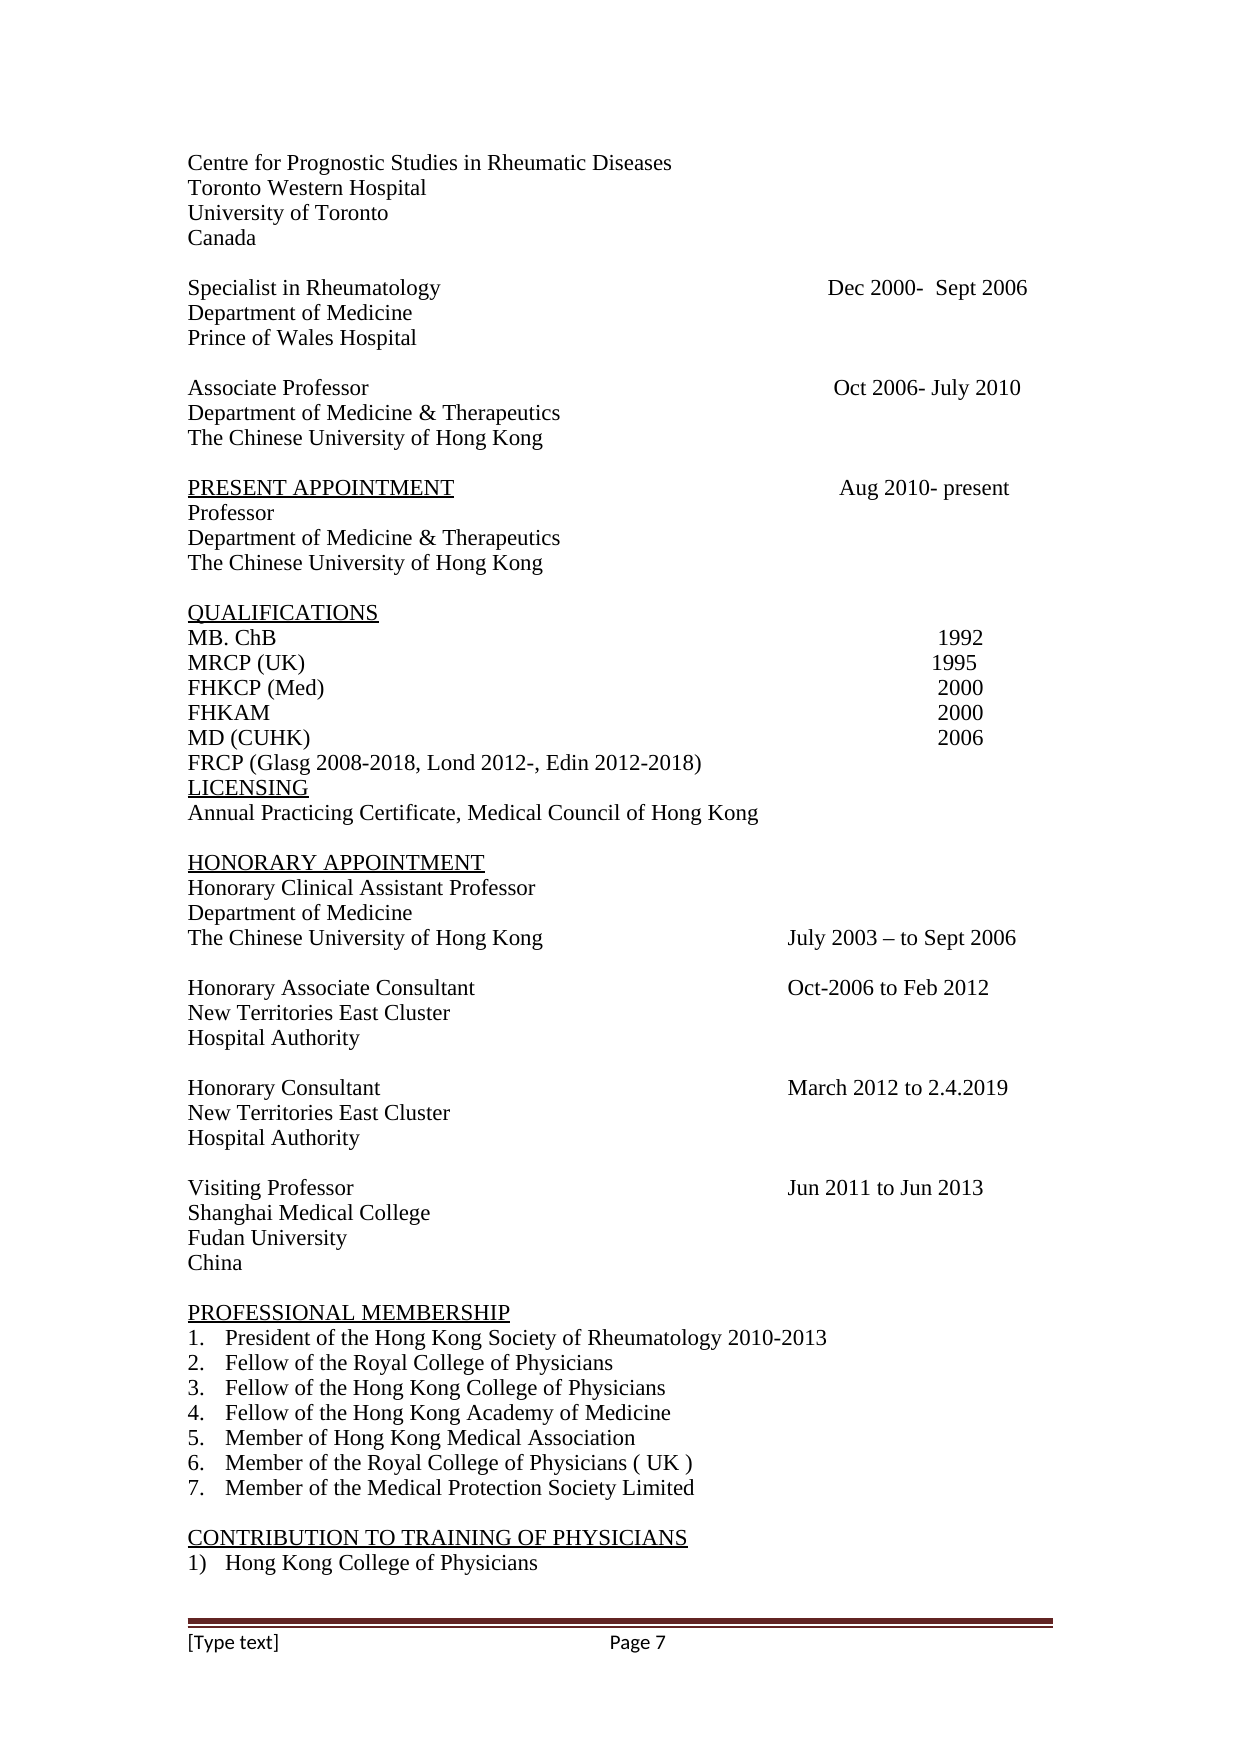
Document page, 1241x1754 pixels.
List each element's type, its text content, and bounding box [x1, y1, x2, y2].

text CONTRIBUTION TO TRAINING OF PHYSICIANS [187, 1525, 1053, 1550]
subtitle LICENSING [187, 775, 1053, 800]
text FRCP (Glasg 2008-2018, Lond 2012-, Edin 2012-2018) [187, 750, 1053, 775]
text Toronto Western Hospital [187, 175, 1053, 200]
subtitle HONORARY APPOINTMENT [187, 850, 1053, 875]
text Prince of Wales Hospital [187, 325, 1053, 350]
subtitle University of Toronto [187, 200, 1053, 225]
text China [187, 1250, 1053, 1275]
list Member of the Royal College of Physicians ( UK ) [187, 1450, 1053, 1475]
text Fudan University [187, 1225, 1053, 1250]
list Fellow of the Hong Kong College of Physicians [187, 1375, 1053, 1400]
text Hospital Authority [187, 1025, 1053, 1050]
subtitle MB. ChB 1992 [187, 625, 1053, 650]
subtitle Honorary Consultant March 2012 to 2.4.2019 [187, 1075, 1053, 1100]
subtitle PROFESSIONAL MEMBERSHIP [187, 1300, 1053, 1325]
text The Chinese University of Hong Kong [187, 550, 1053, 575]
list Member of Hong Kong Medical Association [187, 1425, 1053, 1450]
list Fellow of the Royal College of Physicians [187, 1350, 1053, 1375]
text MD (CUHK) 2006 [187, 725, 1053, 750]
text Hospital Authority [187, 1125, 1053, 1150]
subtitle QUALIFICATIONS [187, 600, 1053, 625]
text Department of Medicine [187, 300, 1053, 325]
text Department of Medicine & Therapeutics [187, 525, 1053, 550]
text Visiting Professor Jun 2011 to Jun 2013 [187, 1175, 1053, 1200]
subtitle Honorary Associate Consultant Oct-2006 to Feb 2012 [187, 975, 1053, 1000]
text New Territories East Cluster [187, 1100, 1053, 1125]
text Professor [187, 500, 1053, 525]
text The Chinese University of Hong Kong [187, 425, 1053, 450]
list Hong Kong College of Physicians [187, 1550, 1053, 1575]
list President of the Hong Kong Society of Rheumatology 2010-2013 [187, 1325, 1053, 1350]
text Department of Medicine [187, 900, 1053, 925]
list Member of the Medical Protection Society Limited [187, 1475, 1053, 1500]
subtitle Annual Practicing Certificate, Medical Council of Hong Kong [187, 800, 1053, 825]
list Fellow of the Hong Kong Academy of Medicine [187, 1400, 1053, 1425]
subtitle Specialist in Rheumatology Dec 2000- Sept 2006 [187, 275, 1053, 300]
text Department of Medicine & Therapeutics [187, 400, 1053, 425]
text New Territories East Cluster [187, 1000, 1053, 1025]
text MRCP (UK) 1995 [187, 650, 1053, 675]
text PRESENT APPOINTMENT Aug 2010- present [187, 475, 1053, 500]
text Associate Professor Oct 2006- July 2010 [187, 375, 1053, 400]
text FHKAM 2000 [187, 700, 1053, 725]
text FHKCP (Med) 2000 [187, 675, 1053, 700]
text Centre for Prognostic Studies in Rheumatic Diseases [187, 150, 1053, 175]
text The Chinese University of Hong Kong July 2003 – to Sept 2006 [187, 925, 1053, 950]
subtitle Canada [187, 225, 1053, 250]
text Shanghai Medical College [187, 1200, 1053, 1225]
text Honorary Clinical Assistant Professor [187, 875, 1053, 900]
